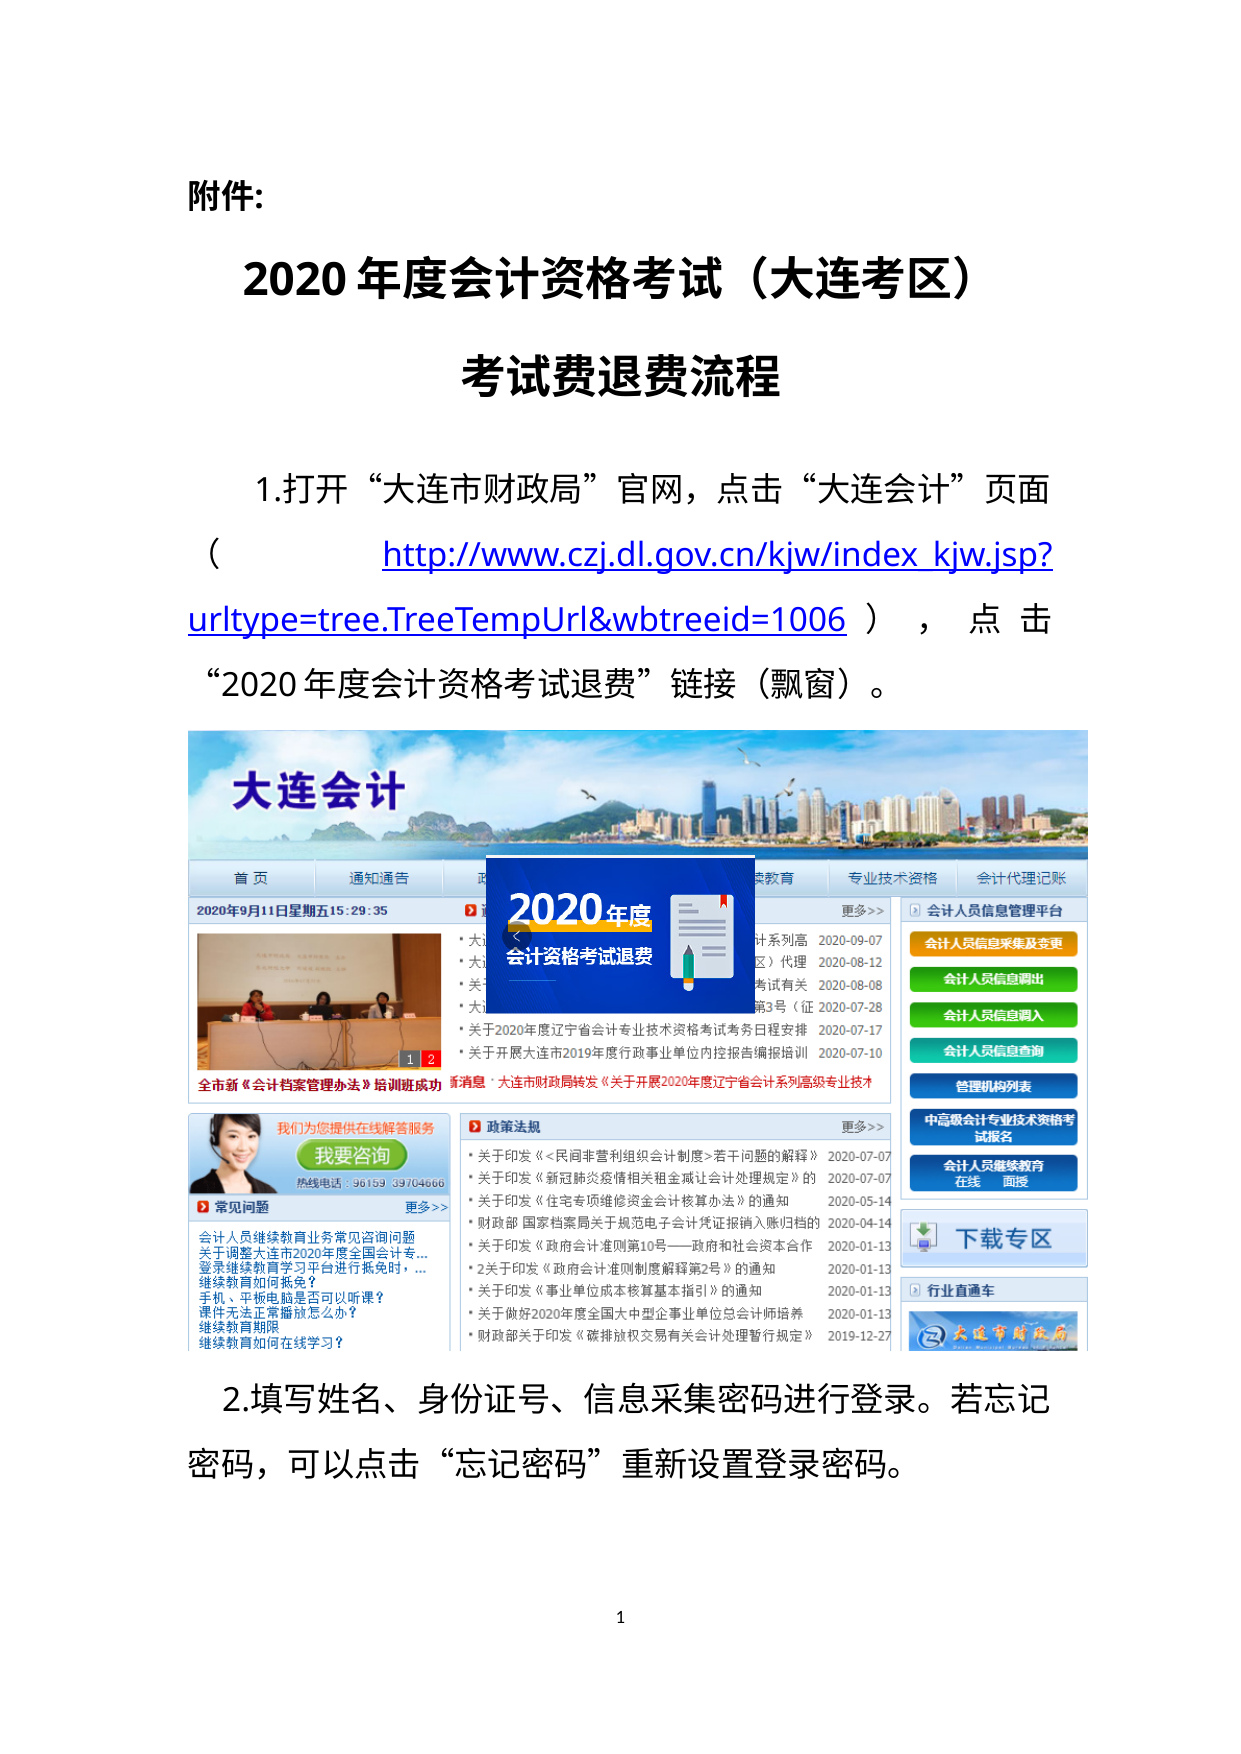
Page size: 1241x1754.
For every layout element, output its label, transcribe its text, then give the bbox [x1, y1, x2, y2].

text 2020年度会计资格考试（大连考区） [187, 227, 1053, 324]
picture [187, 730, 1088, 1351]
text 2.填写姓名、身份证号、信息采集密码进行登录。若忘记密码，可以点击“忘记密码”重新设置登录密码。 [187, 1364, 1053, 1494]
text 附件: [187, 162, 1053, 227]
text 考试费退费流程 [187, 324, 1053, 422]
text 1.打开“大连市财政局”官网，点击“大连会计”页面（http://www.czj.dl.gov.cn/kjw/index_kjw.jsp?urltype=tree.TreeTempUrl&wbtreeid=1006），点击“2020年度会计资格考试退费”链接（飘窗）。 [187, 454, 1053, 714]
